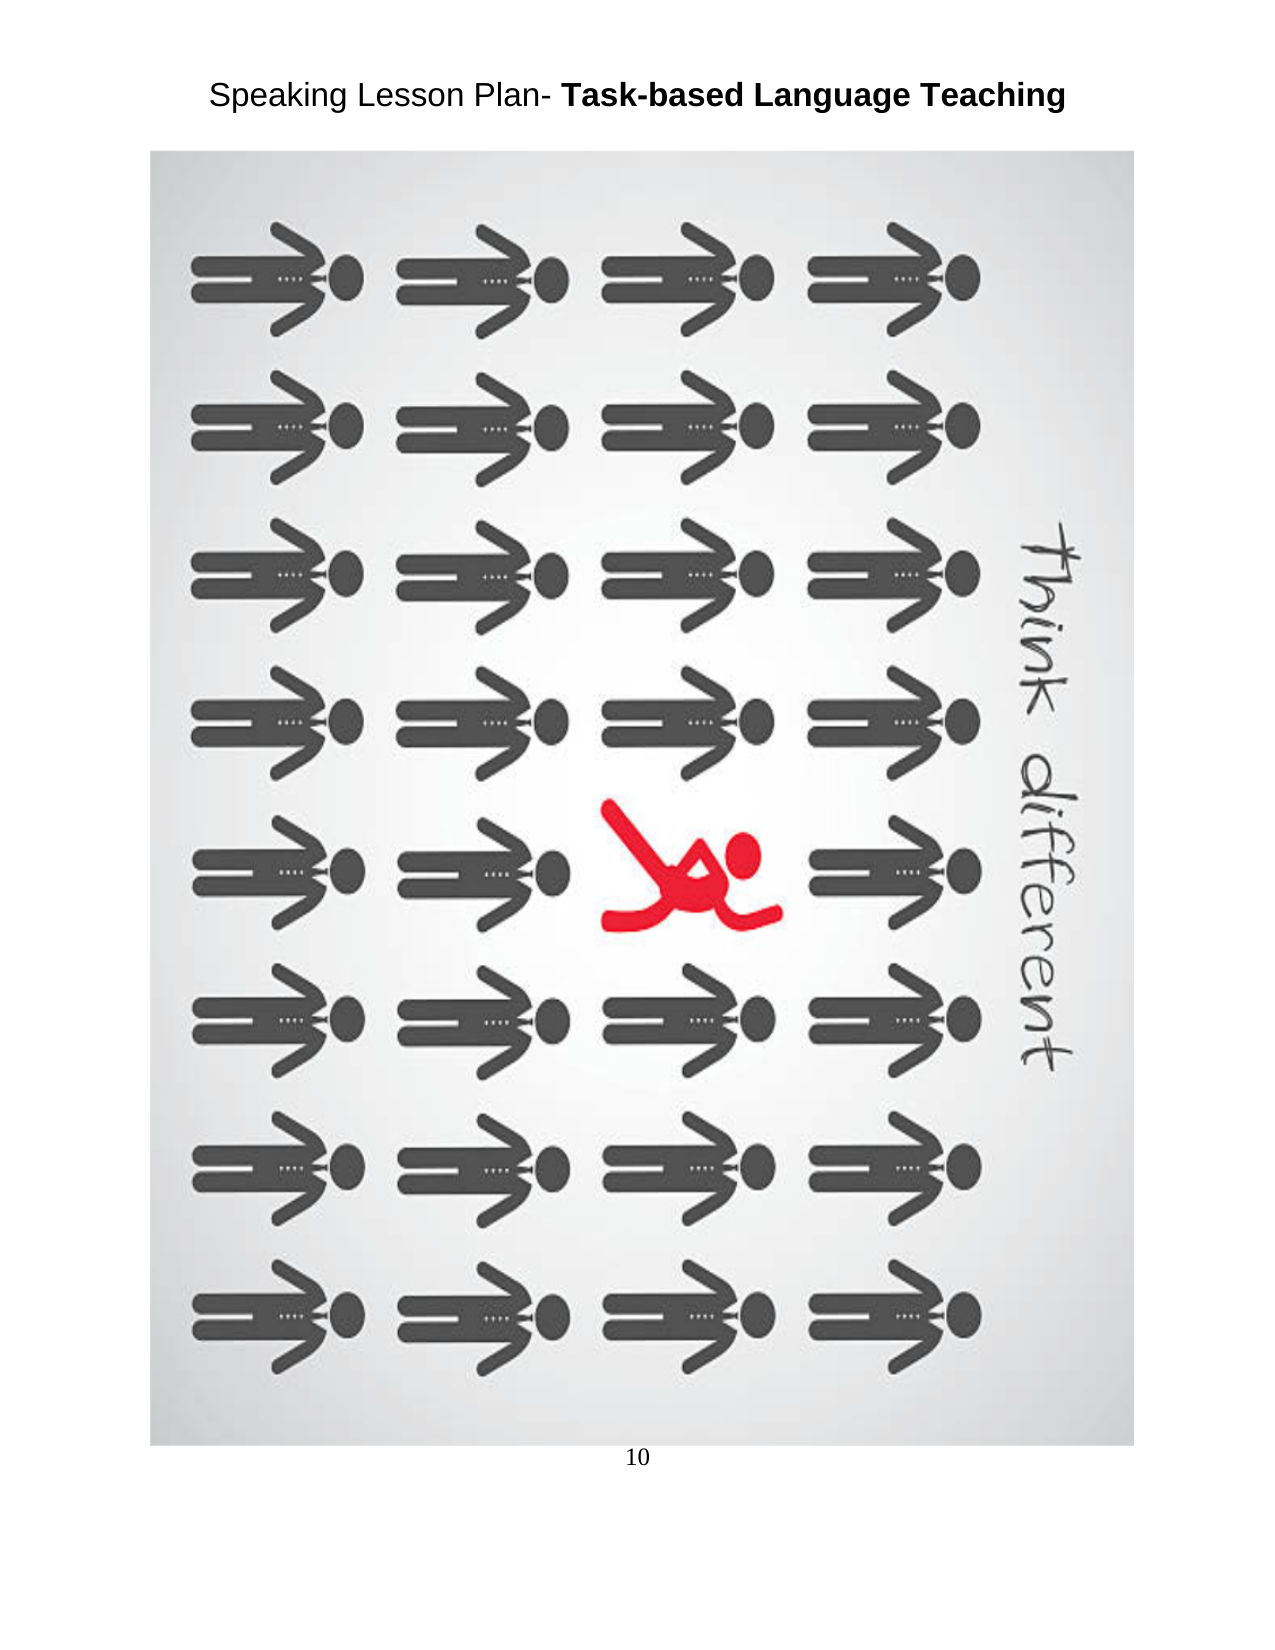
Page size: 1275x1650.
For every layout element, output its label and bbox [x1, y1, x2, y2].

picture [151, 152, 1134, 1444]
